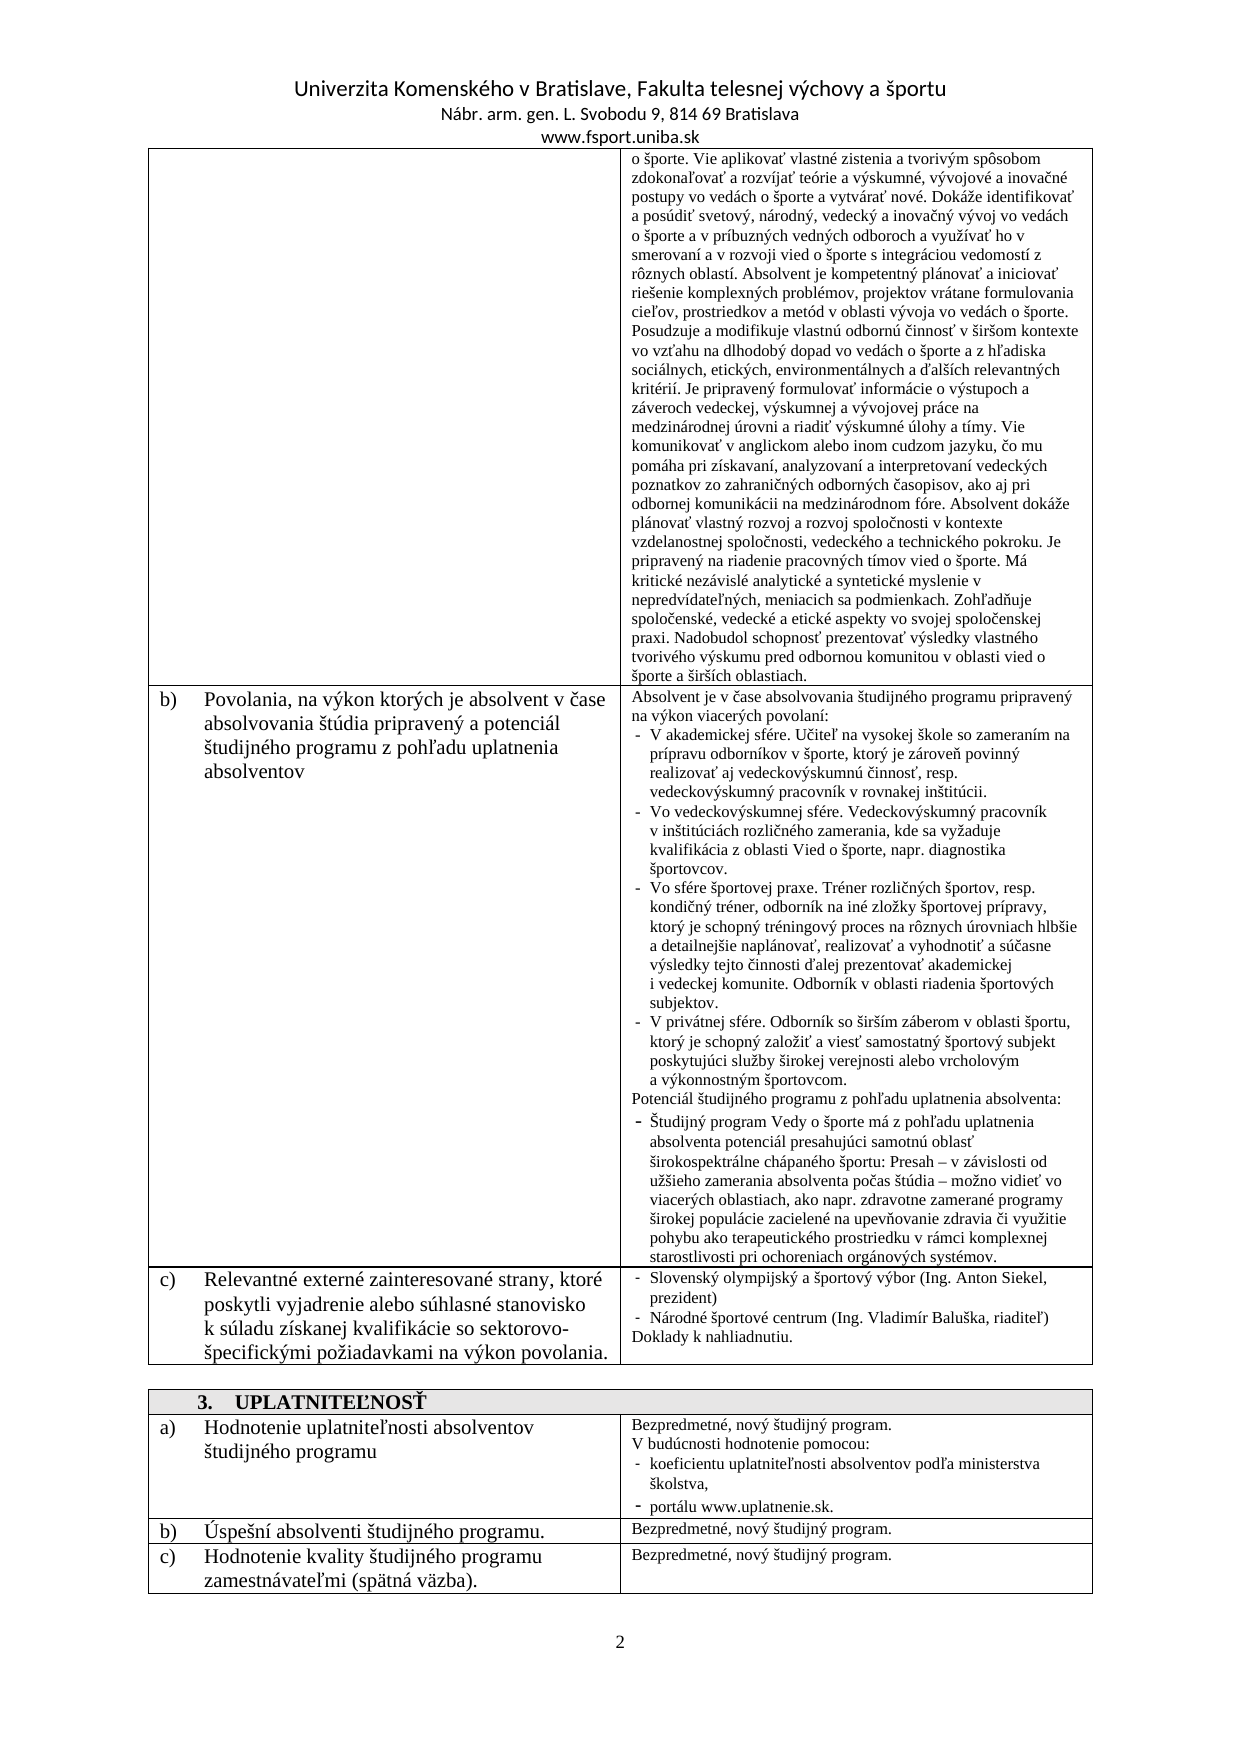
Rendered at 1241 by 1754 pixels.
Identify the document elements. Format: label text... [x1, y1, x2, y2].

table_cell Úspešní absolventi študijného programu. [149, 1519, 620, 1543]
table_header UPLATNITEĽNOSŤ [149, 1390, 1092, 1414]
table_cell Bezpredmetné, nový študijný program. [621, 1544, 1092, 1592]
table_cell Absolvent je v čase absolvovania študijného programu pripravený na výkon viacerých povolaní: V akademickej sfére. Učiteľ na vysokej škole so zameraním na prípravu odborníkov v športe, ktorý je zároveň povinný realizovať aj vedeckovýskumnú činnosť, resp. vedeckovýskumný pracovník v rovnakej inštitúcii. Vo vedeckovýskumnej sfére. Vedeckovýskumný pracovník v inštitúciách rozličného zamerania, kde sa vyžaduje kvalifikácia z oblasti Vied o športe, napr. diagnostika športovcov. Vo sfére športovej praxe. Tréner rozličných športov, resp. kondičný tréner, odborník na iné zložky športovej prípravy, ktorý je schopný tréningový proces na rôznych úrovniach hlbšie a detailnejšie naplánovať, realizovať a vyhodnotiť a súčasne výsledky tejto činnosti ďalej prezentovať akademickej i vedeckej komunite. Odborník v oblasti riadenia športových subjektov. V privátnej sfére. Odborník so širším záberom v oblasti športu, ktorý je schopný založiť a viesť samostatný športový subjekt poskytujúci služby širokej verejnosti alebo vrcholovým a výkonnostným športovcom. Potenciál študijného programu z pohľadu uplatnenia absolventa: Študijný program Vedy o športe má z pohľadu uplatnenia absolventa potenciál presahujúci samotnú oblasť širokospektrálne chápaného športu: Presah – v závislosti od užšieho zamerania absolventa počas štúdia – možno vidieť vo viacerých oblastiach, ako napr. zdravotne zamerané programy širokej populácie zacielené na upevňovanie zdravia či využitie pohybu ako terapeutického prostriedku v rámci komplexnej starostlivosti pri ochoreniach orgánových systémov. [621, 686, 1092, 1266]
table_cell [621, 149, 1092, 685]
table_cell Slovenský olympijský a športový výbor (Ing. Anton Siekel, prezident) Národné športové centrum (Ing. Vladimír Baluška, riaditeľ) Doklady k nahliadnutiu. [621, 1268, 1092, 1364]
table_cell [149, 149, 620, 685]
table_cell Hodnotenie uplatniteľnosti absolventov študijného programu [149, 1415, 620, 1518]
table_cell Bezpredmetné, nový študijný program. V budúcnosti hodnotenie pomocou: koeficientu uplatniteľnosti absolventov podľa ministerstva školstva, portálu www.uplatnenie.sk. [621, 1415, 1092, 1518]
table_cell Povolania, na výkon ktorých je absolvent v čase absolvovania štúdia pripravený a potenciál študijného programu z pohľadu uplatnenia absolventov [149, 686, 620, 1266]
table_cell Relevantné externé zainteresované strany, ktoré poskytli vyjadrenie alebo súhlasné stanovisko k súladu získanej kvalifikácie so sektorovo-špecifickými požiadavkami na výkon povolania. [149, 1268, 620, 1364]
table_cell Bezpredmetné, nový študijný program. [621, 1519, 1092, 1543]
table_cell Hodnotenie kvality študijného programu zamestnávateľmi (spätná väzba). [149, 1544, 620, 1592]
